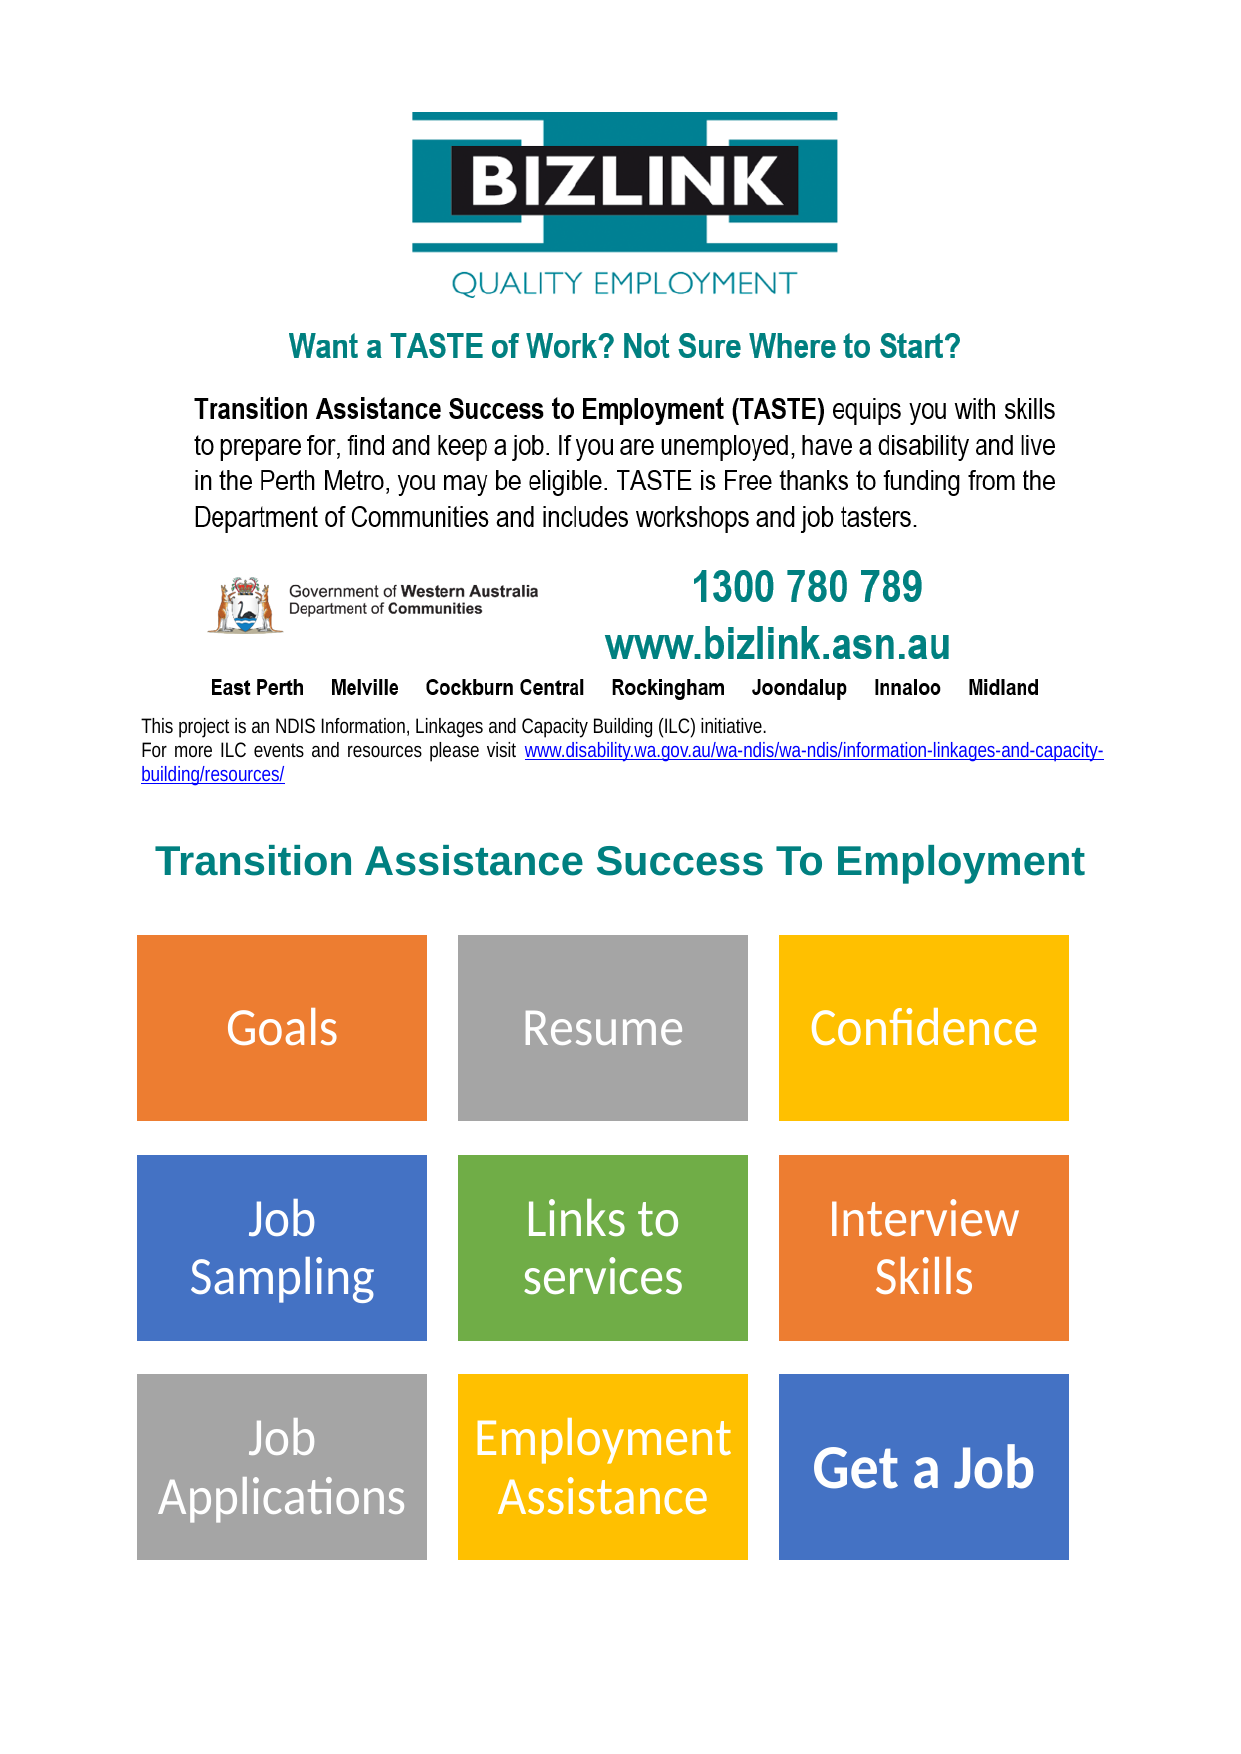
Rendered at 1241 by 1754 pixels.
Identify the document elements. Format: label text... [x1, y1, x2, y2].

picture [172, 97, 1068, 706]
text Transition Assistance Success To Employment [130, 836, 1110, 884]
